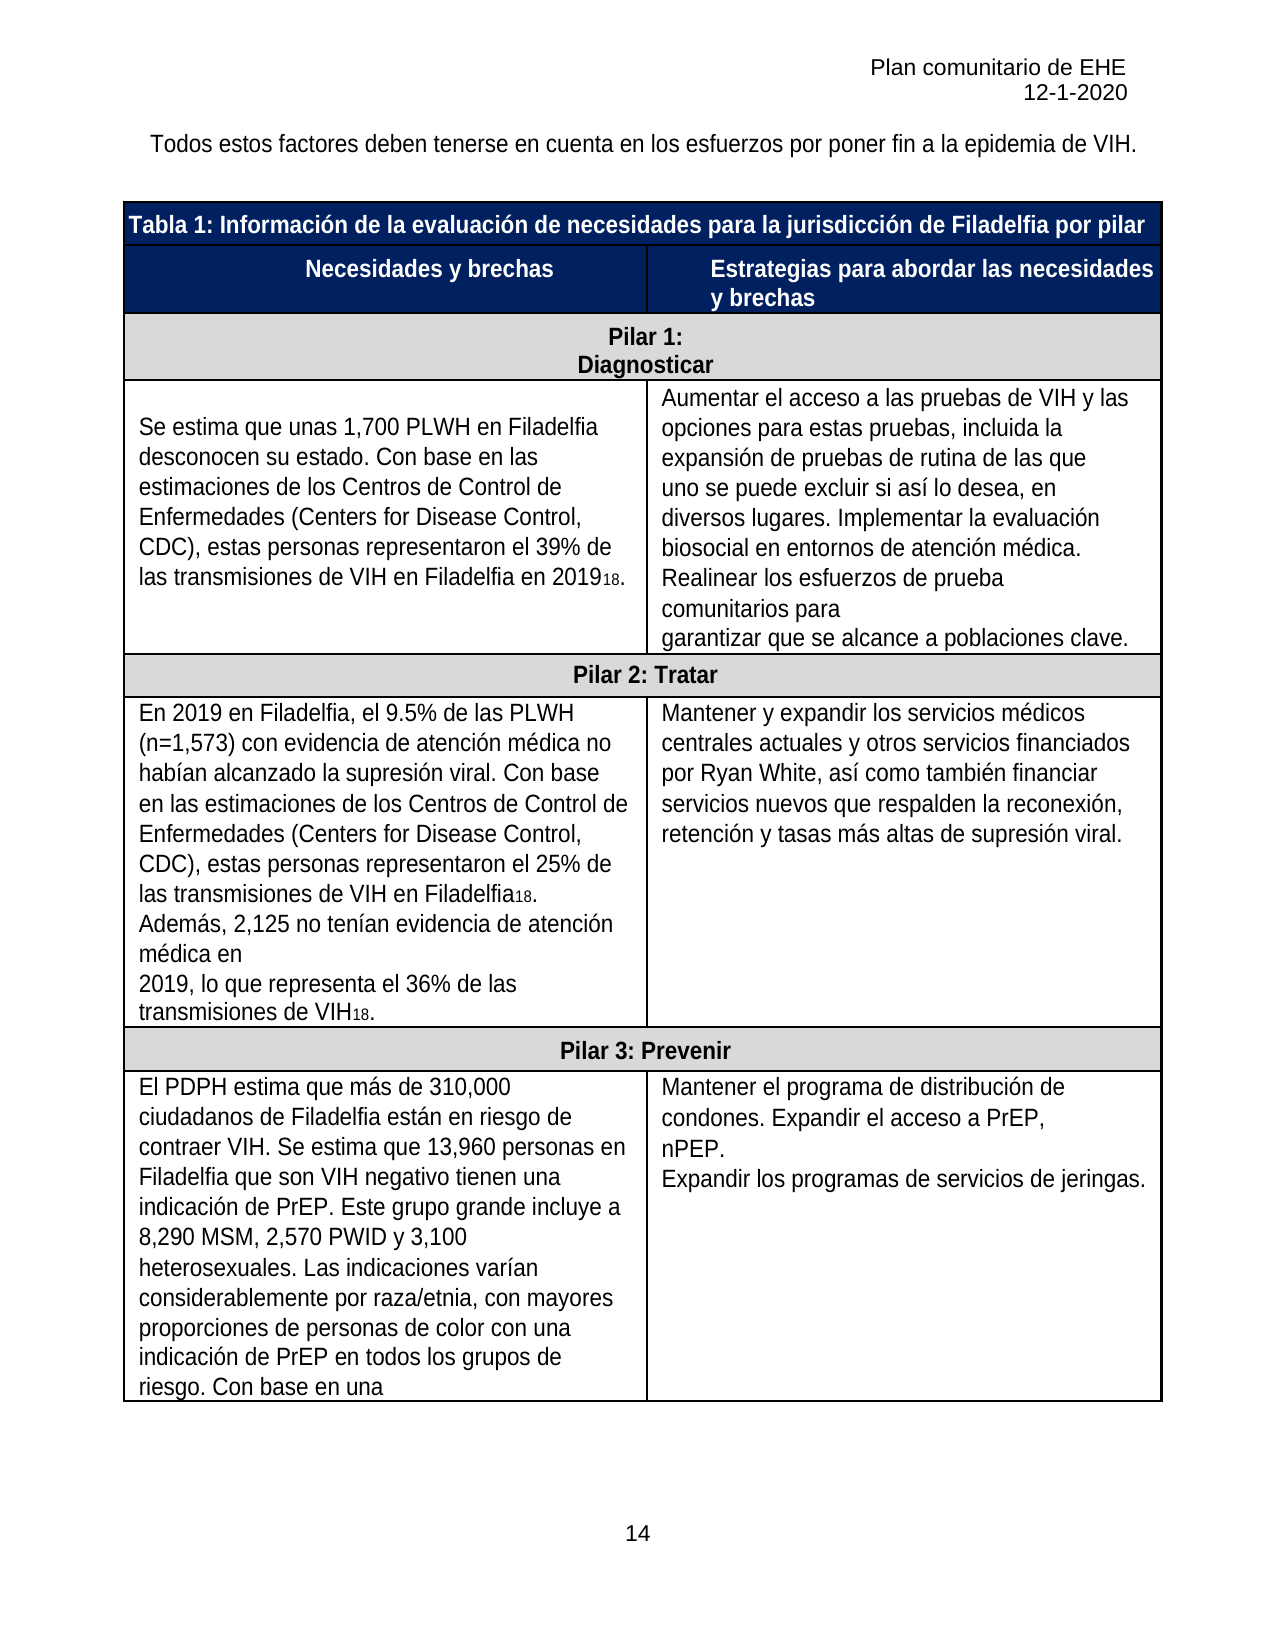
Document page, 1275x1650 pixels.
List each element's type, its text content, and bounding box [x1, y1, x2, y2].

table_cell Estrategias para abordar las necesidades y brechas [648, 246, 1160, 312]
text Todos estos factores deben tenerse en cuenta en los esfuerzos por poner fin a la epidemia de VIH. [150, 129, 1173, 158]
table_header Tabla 1: Información de la evaluación de necesidades para la jurisdicción de Filadelfia por pilar [125, 203, 1160, 244]
table_cell Mantener el programa de distribución de condones. Expandir el acceso a PrEP, nPEP. Expandir los programas de servicios de jeringas. [648, 1072, 1160, 1400]
table_cell Pilar 3: Prevenir [125, 1028, 1160, 1070]
table_cell Mantener y expandir los servicios médicos centrales actuales y otros servicios financiados por Ryan White, así como también financiar servicios nuevos que respalden la reconexión, retención y tasas más altas de supresión viral. [648, 698, 1160, 1026]
table_cell El PDPH estima que más de 310,000 ciudadanos de Filadelfia están en riesgo de contraer VIH. Se estima que 13,960 personas en Filadelfia que son VIH negativo tienen una indicación de PrEP. Este grupo grande incluye a 8,290 MSM, 2,570 PWID y 3,100 heterosexuales. Las indicaciones varían considerablemente por raza/etnia, con mayores proporciones de personas de color con una indicación de PrEP en todos los grupos de riesgo. Con base en una [125, 1072, 646, 1400]
table_cell Pilar 2: Tratar [125, 655, 1160, 696]
table_cell Necesidades y brechas [125, 246, 646, 312]
table_cell En 2019 en Filadelfia, el 9.5% de las PLWH (n=1,573) con evidencia de atención médica no habían alcanzado la supresión viral. Con base en las estimaciones de los Centros de Control de Enfermedades (Centers for Disease Control, CDC), estas personas representaron el 25% de las transmisiones de VIH en Filadelfia18. Además, 2,125 no tenían evidencia de atención médica en 2019, lo que representa el 36% de las transmisiones de VIH18. [125, 698, 646, 1026]
table_cell Aumentar el acceso a las pruebas de VIH y las opciones para estas pruebas, incluida la expansión de pruebas de rutina de las que uno se puede excluir si así lo desea, en diversos lugares. Implementar la evaluación biosocial en entornos de atención médica. Realinear los esfuerzos de prueba comunitarios para garantizar que se alcance a poblaciones clave. [648, 381, 1160, 652]
table_cell Pilar 1: Diagnosticar [125, 314, 1160, 379]
table_cell Se estima que unas 1,700 PLWH en Filadelfia desconocen su estado. Con base en las estimaciones de los Centros de Control de Enfermedades (Centers for Disease Control, CDC), estas personas representaron el 39% de las transmisiones de VIH en Filadelfia en 201918. [125, 381, 646, 652]
